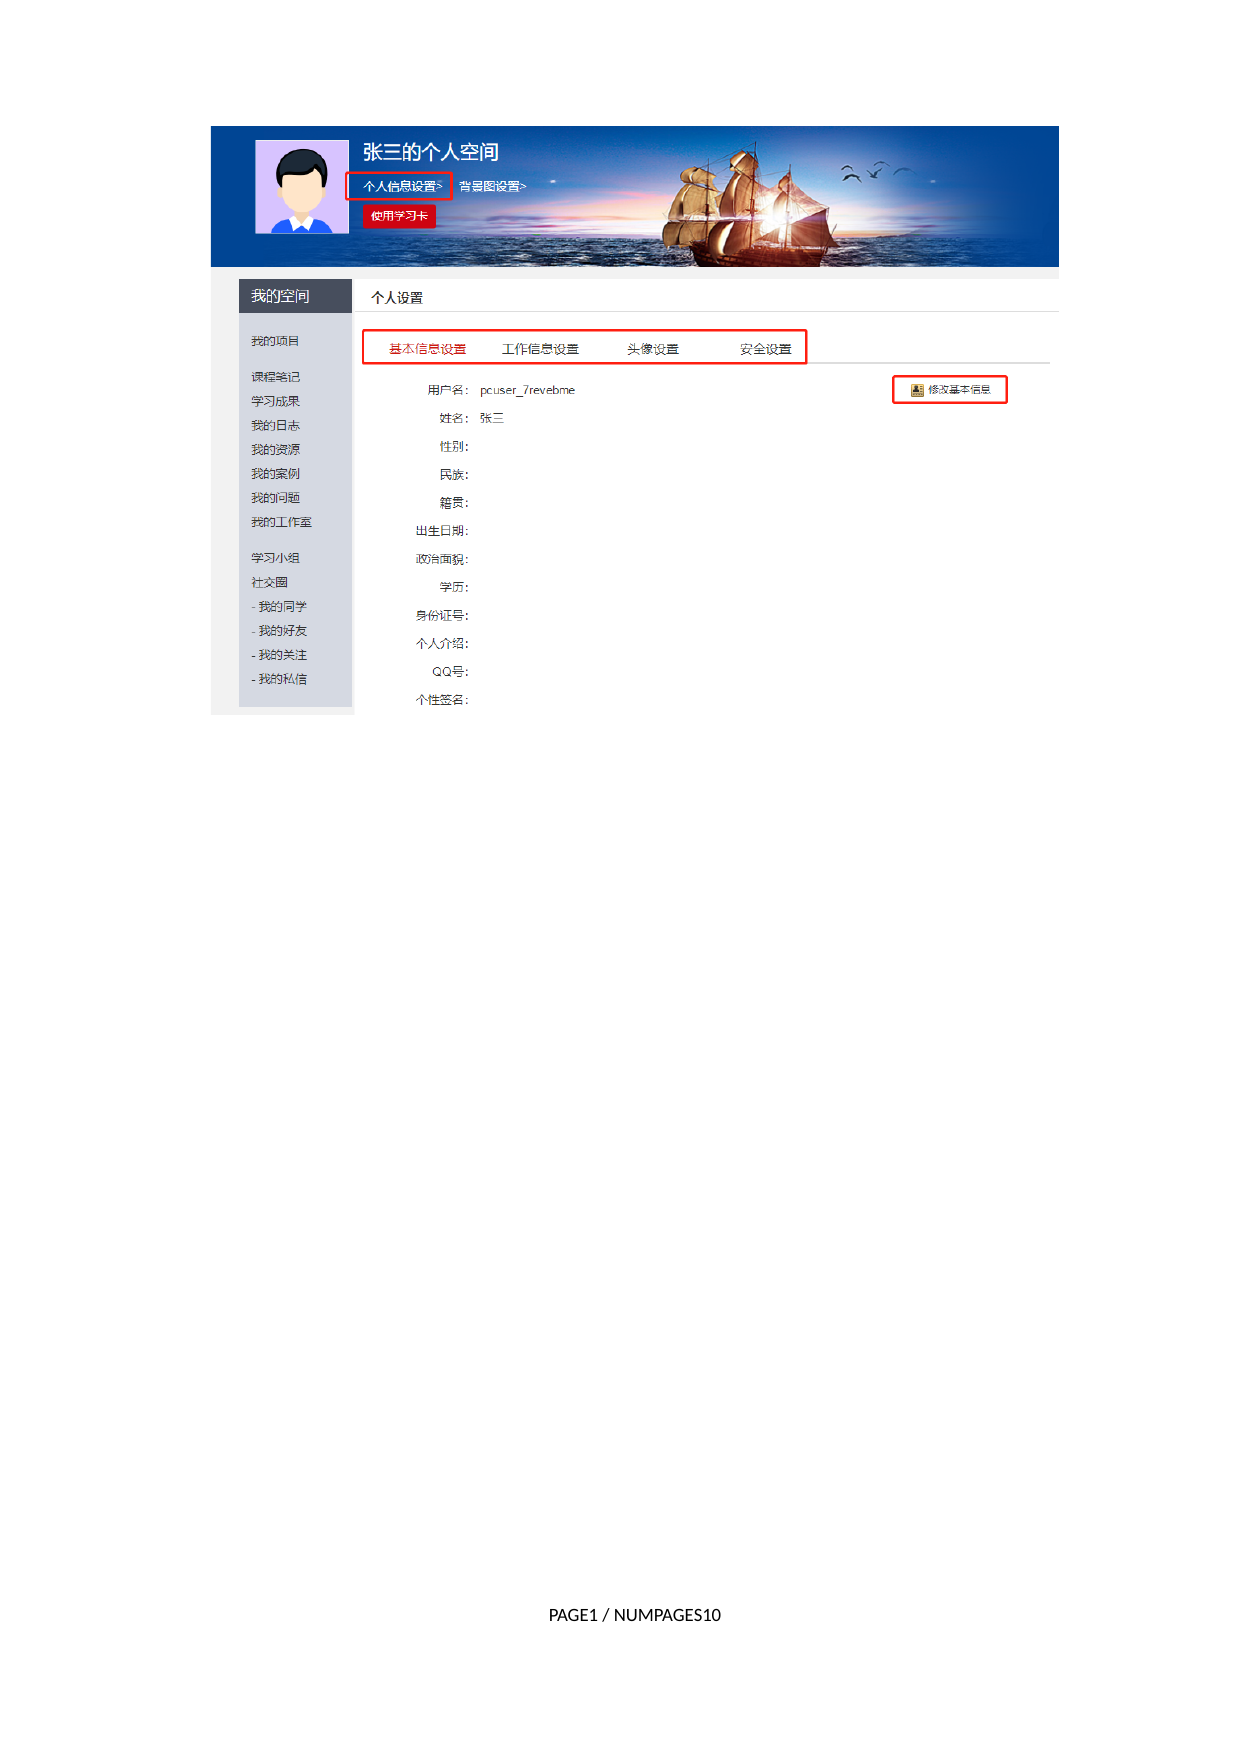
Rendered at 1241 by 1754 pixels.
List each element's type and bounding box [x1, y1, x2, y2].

picture [210, 126, 1059, 715]
text [148, 126, 1122, 744]
